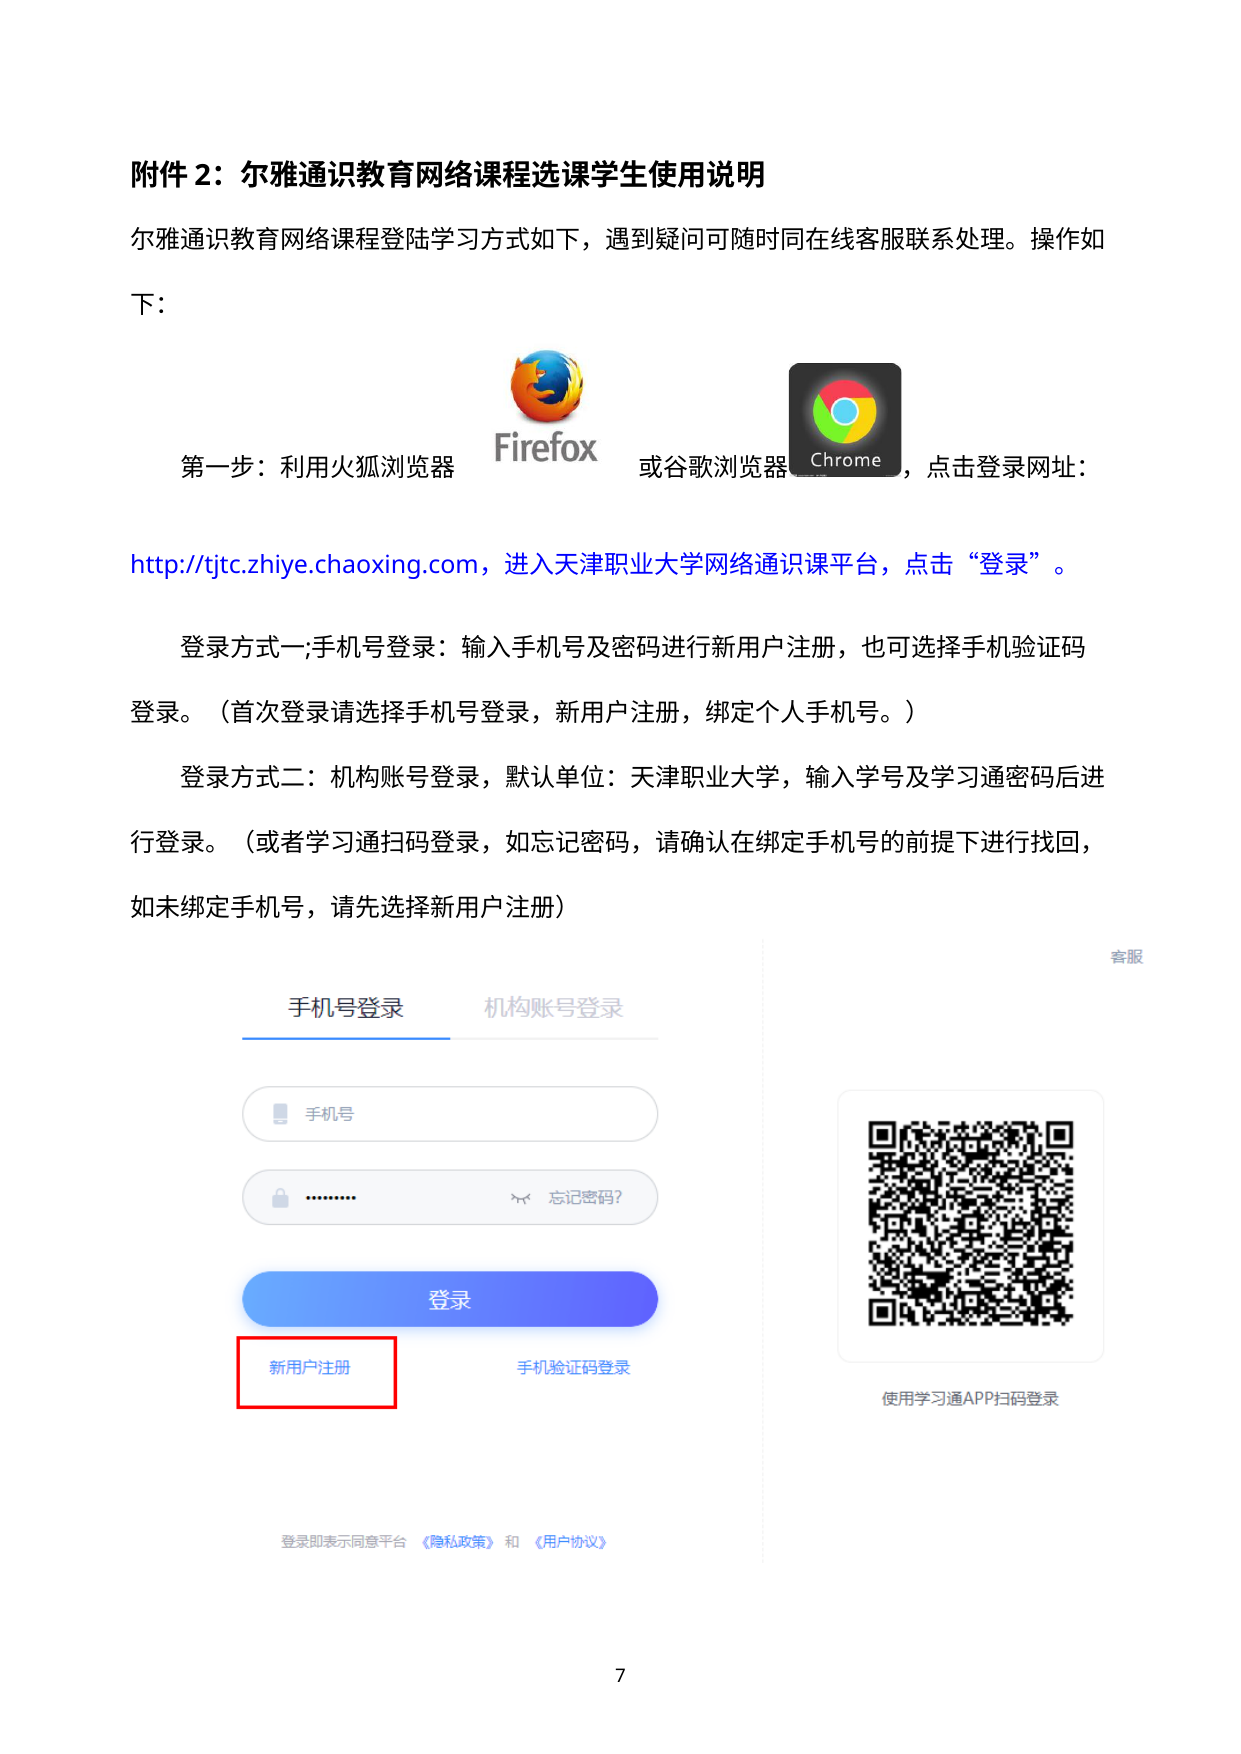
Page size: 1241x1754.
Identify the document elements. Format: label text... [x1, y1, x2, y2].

text 尔雅通识教育网络课程登陆学习方式如下，遇到疑问可随时同在线客服联系处理。操作如下： [130, 205, 1110, 335]
picture [455, 335, 639, 477]
text 第一步：利用火狐浏览器或谷歌浏览器，点击登录网址：http://tjtc.zhiye.chaoxing.com，进入天津职业大学网络通识课平台，点击“登录”。 [130, 335, 1110, 595]
text 登录方式一;手机号登录：输入手机号及密码进行新用户注册，也可选择手机验证码登录。（首次登录请选择手机号登录，新用户注册，绑定个人手机号。） [130, 613, 1110, 743]
text 附件2：尔雅通识教育网络课程选课学生使用说明 [130, 140, 1110, 205]
picture [788, 363, 902, 477]
text 登录方式二：机构账号登录，默认单位：天津职业大学，输入学号及学习通密码后进行登录。（或者学习通扫码登录，如忘记密码，请确认在绑定手机号的前提下进行找回，如未绑定手机号，请先选择新用户注册） [130, 743, 1110, 938]
picture [173, 938, 1154, 1563]
